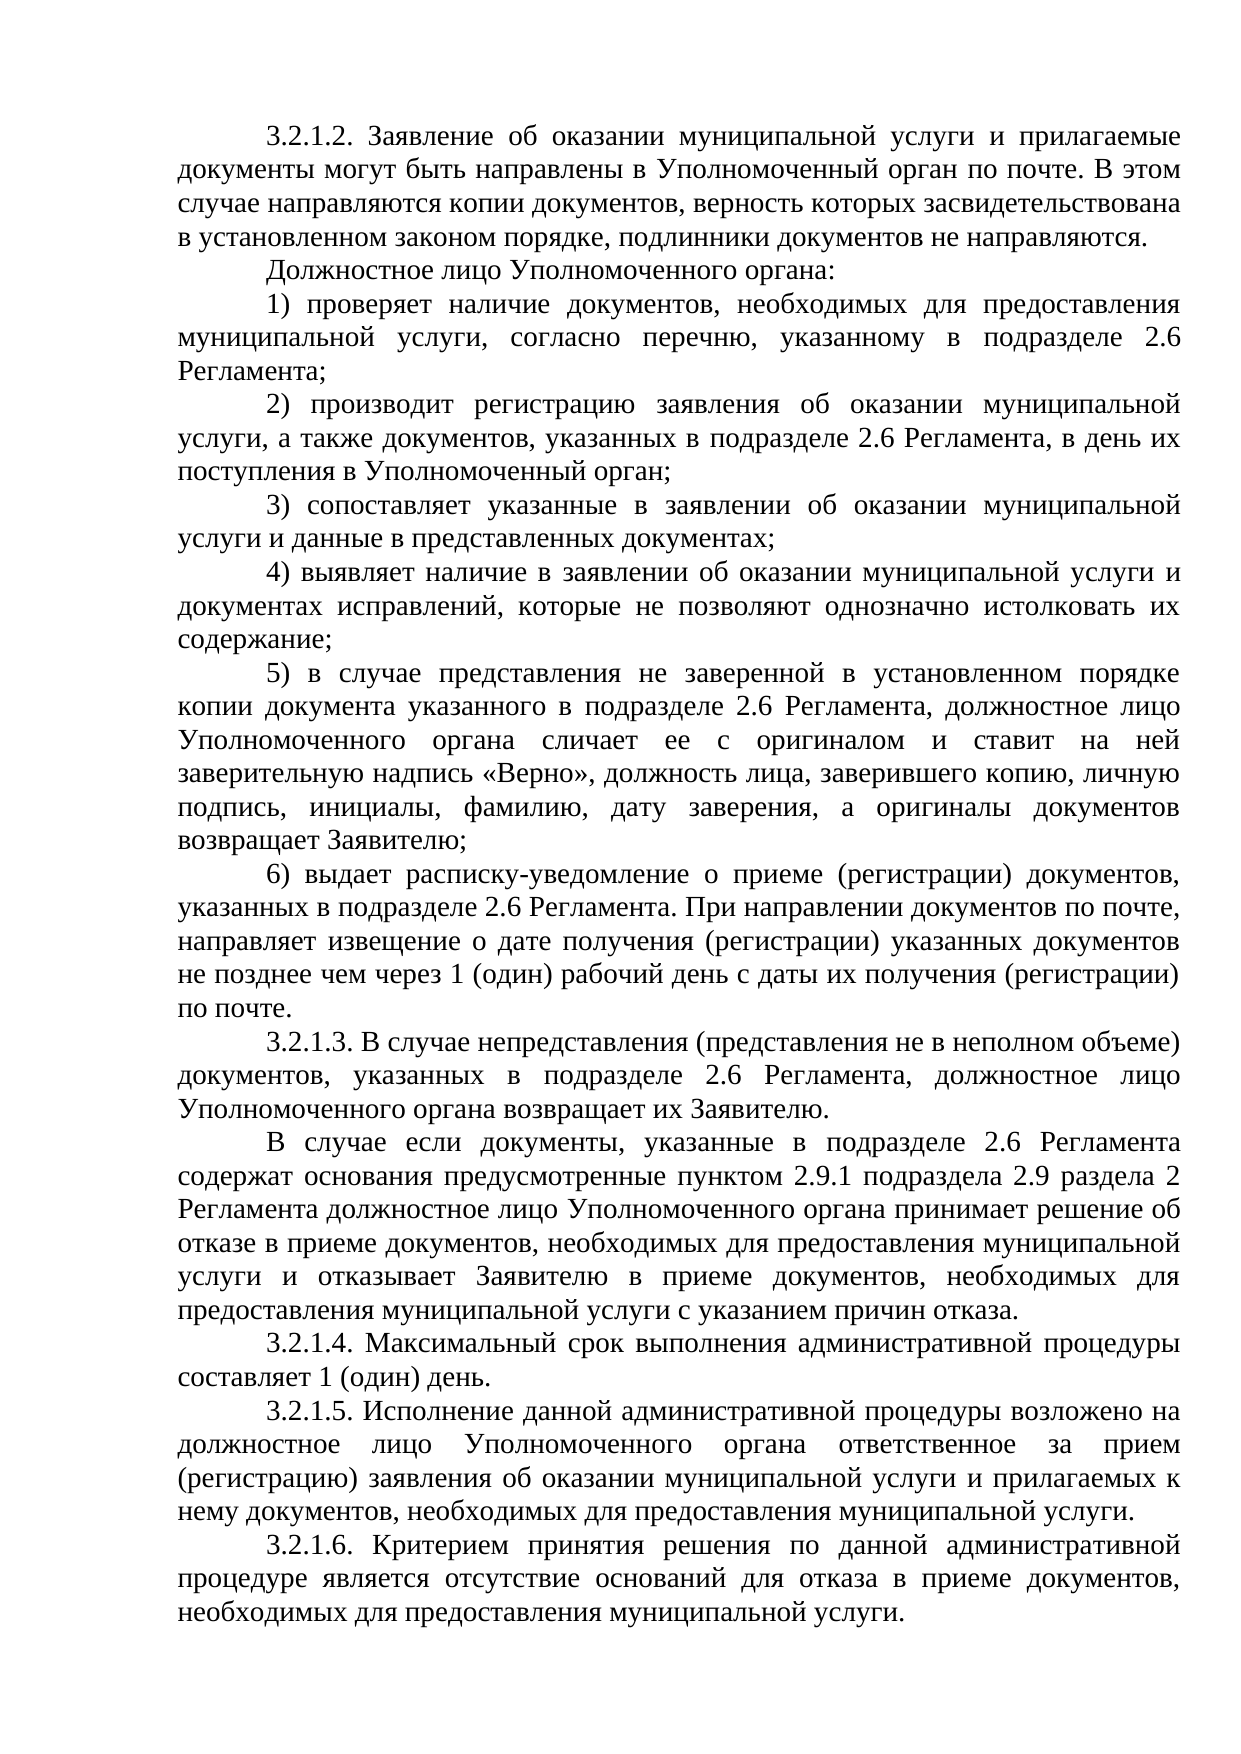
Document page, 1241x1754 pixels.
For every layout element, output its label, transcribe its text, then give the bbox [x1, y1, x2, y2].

text Должностное лицо Уполномоченного органа: [177, 252, 1181, 286]
text 3.2.1.4. Максимальный срок выполнения административной процедуры составляет 1 (один) день. [177, 1326, 1181, 1393]
text 4) выявляет наличие в заявлении об оказании муниципальной услуги и документах исправлений, которые не позволяют однозначно истолковать их содержание; [177, 554, 1181, 655]
text В случае если документы, указанные в подразделе 2.6 Регламента содержат основания предусмотренные пунктом 2.9.1 подраздела 2.9 раздела 2 Регламента должностное лицо Уполномоченного органа принимает решение об отказе в приеме документов, необходимых для предоставления муниципальной услуги и отказывает Заявителю в приеме документов, необходимых для предоставления муниципальной услуги с указанием причин отказа. [177, 1124, 1181, 1326]
text 3.2.1.6. Критерием принятия решения по данной административной процедуре является отсутствие оснований для отказа в приеме документов, необходимых для предоставления муниципальной услуги. [177, 1527, 1181, 1627]
text 3.2.1.2. Заявление об оказании муниципальной услуги и прилагаемые документы могут быть направлены в Уполномоченный орган по почте. В этом случае направляются копии документов, верность которых засвидетельствована в установленном законом порядке, подлинники документов не направляются. [177, 118, 1181, 252]
text 3.2.1.5. Исполнение данной административной процедуры возложено на должностное лицо Уполномоченного органа ответственное за прием (регистрацию) заявления об оказании муниципальной услуги и прилагаемых к нему документов, необходимых для предоставления муниципальной услуги. [177, 1393, 1181, 1527]
text 3.2.1.3. В случае непредставления (представления не в неполном объеме) документов, указанных в подразделе 2.6 Регламента, должностное лицо Уполномоченного органа возвращает их Заявителю. [177, 1024, 1181, 1124]
text 2) производит регистрацию заявления об оказании муниципальной услуги, а также документов, указанных в подразделе 2.6 Регламента, в день их поступления в Уполномоченный орган; [177, 386, 1181, 487]
text 1) проверяет наличие документов, необходимых для предоставления муниципальной услуги, согласно перечню, указанному в подразделе 2.6 Регламента; [177, 286, 1181, 386]
text 6) выдает расписку-уведомление о приеме (регистрации) документов, указанных в подразделе 2.6 Регламента. При направлении документов по почте, направляет извещение о дате получения (регистрации) указанных документов не позднее чем через 1 (один) рабочий день с даты их получения (регистрации) по почте. [177, 856, 1181, 1024]
text 5) в случае представления не заверенной в установленном порядке копии документа указанного в подразделе 2.6 Регламента, должностное лицо Уполномоченного органа сличает ее с оригиналом и ставит на ней заверительную надпись «Верно», должность лица, заверившего копию, личную подпись, инициалы, фамилию, дату заверения, а оригиналы документов возвращает Заявителю; [177, 655, 1181, 856]
text 3) сопоставляет указанные в заявлении об оказании муниципальной услуги и данные в представленных документах; [177, 487, 1181, 554]
